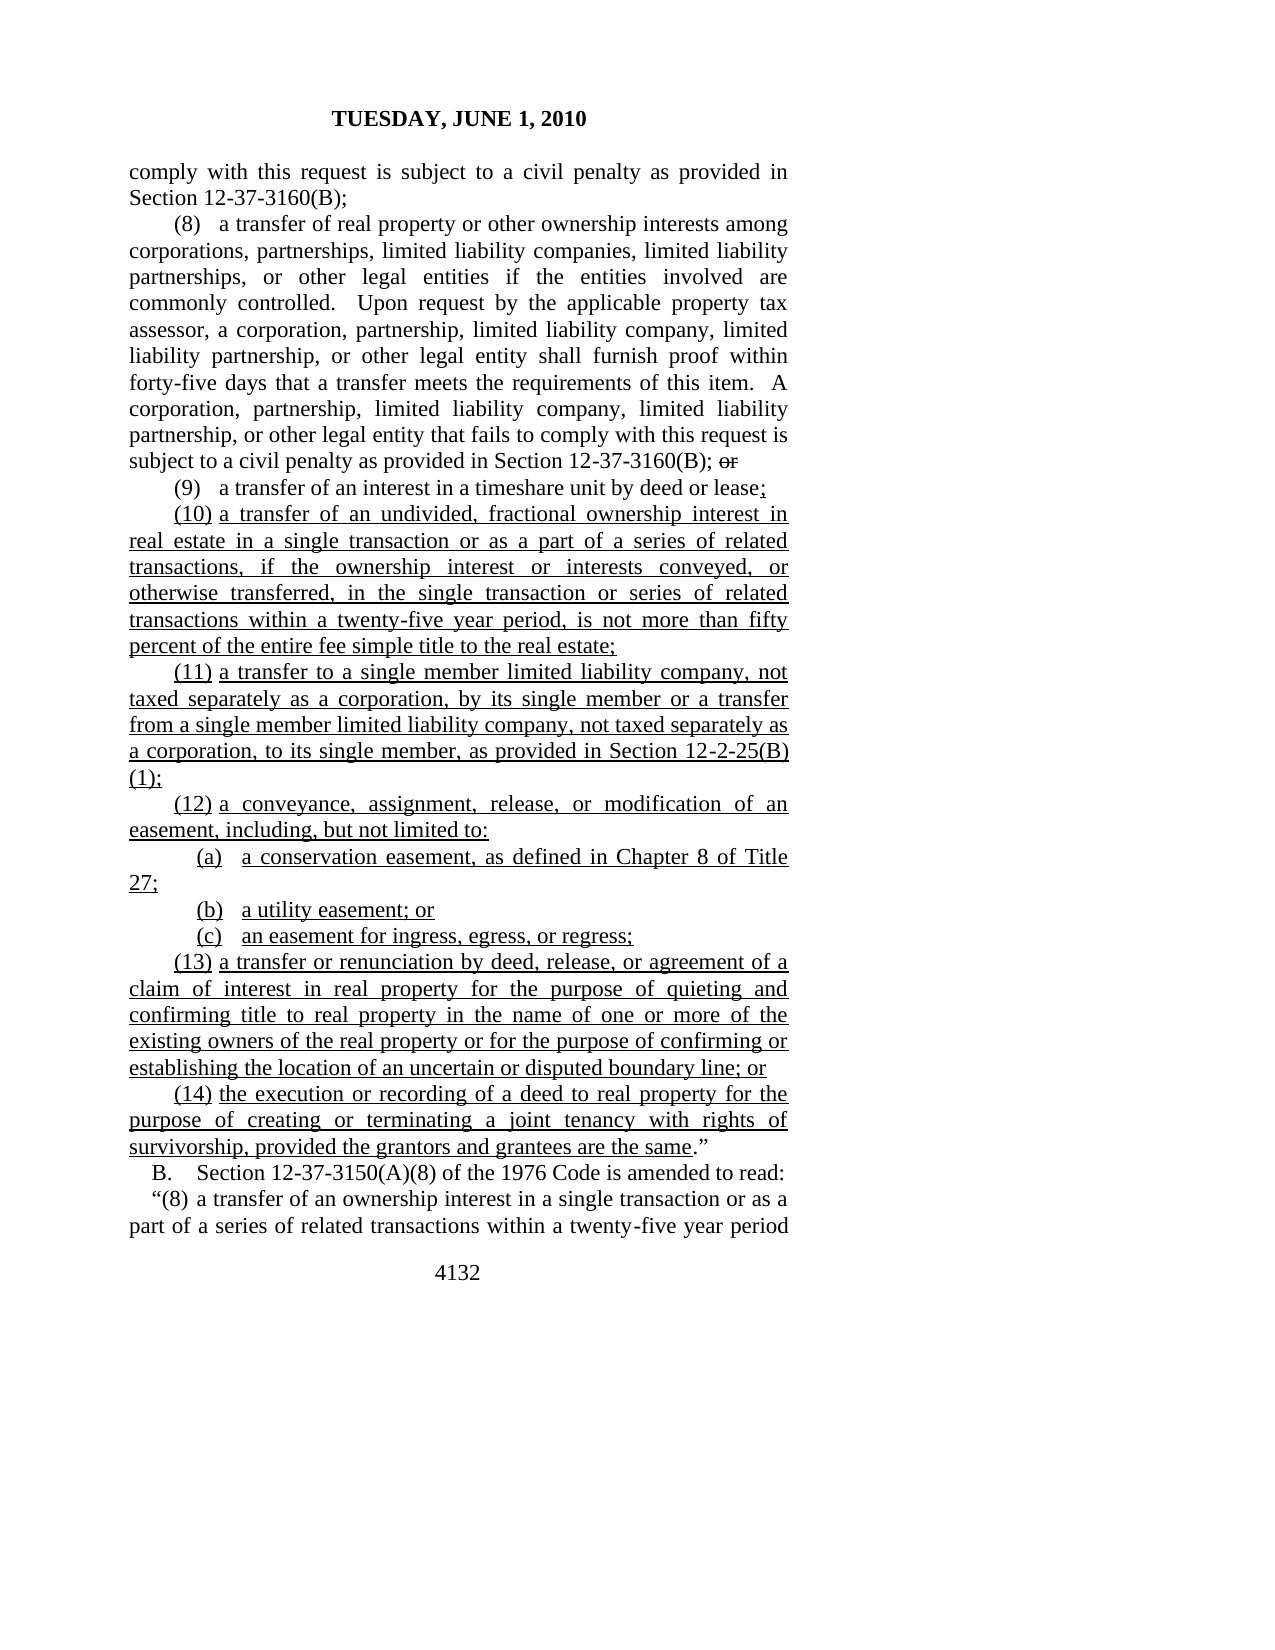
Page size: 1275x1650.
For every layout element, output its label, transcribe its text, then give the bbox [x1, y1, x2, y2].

text (a) a conservation easement, as defined in Chapter 8 of Title 27; [129, 843, 789, 896]
text (8) a transfer of real property or other ownership interests among corporations, partnerships, limited liability companies, limited liability partnerships, or other legal entities if the entities involved are commonly controlled. Upon request by the applicable property tax assessor, a corporation, partnership, limited liability company, limited liability partnership, or other legal entity shall furnish proof within forty-five days that a transfer meets the requirements of this item. A corporation, partnership, limited liability company, limited liability partnership, or other legal entity that fails to comply with this request is subject to a civil penalty as provided in Section 12-37-3160(B); or [129, 210, 789, 474]
text (c) an easement for ingress, egress, or regress; [129, 922, 789, 948]
text (13) a transfer or renunciation by deed, release, or agreement of a claim of interest in real property for the purpose of quieting and confirming title to real property in the name of one or more of the existing owners of the real property or for the purpose of confirming or establishing the location of an uncertain or disputed boundary line; or [129, 948, 789, 998]
text (10) a transfer of an undivided, fractional ownership interest in real estate in a single transaction or as a part of a series of related transactions, if the ownership interest or interests conveyed, or otherwise transferred, in the single transaction or series of related transactions within a twenty-five year period, is not more than fifty percent of the entire fee simple title to the real estate; [129, 500, 789, 550]
text (12) a conveyance, assignment, release, or modification of an easement, including, but not limited to: [129, 790, 789, 843]
text (11) a transfer to a single member limited liability company, not taxed separately as a corporation, by its single member or a transfer from a single member limited liability company, not taxed separately as a corporation, to its single member, as provided in Section 12-2-25(B)(1); [129, 658, 789, 708]
text (b) a utility easement; or [129, 896, 789, 922]
text (11) a transfer to a single member limited liability company, not taxed separately as a corporation, by its single member or a transfer from a single member limited liability company, not taxed separately as a corporation, to its single member, as provided in Section 12-2-25(B)(1); [129, 762, 789, 790]
text (9) a transfer of an interest in a timeshare unit by deed or lease; [129, 474, 789, 500]
text (14) the execution or recording of a deed to real property for the purpose of creating or terminating a joint tenancy with rights of survivorship, provided the grantors and grantees are the same.” [129, 1080, 789, 1159]
text B. Section 12-37-3150(A)(8) of the 1976 Code is amended to read: [129, 1159, 789, 1186]
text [129, 158, 789, 210]
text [129, 1186, 789, 1238]
